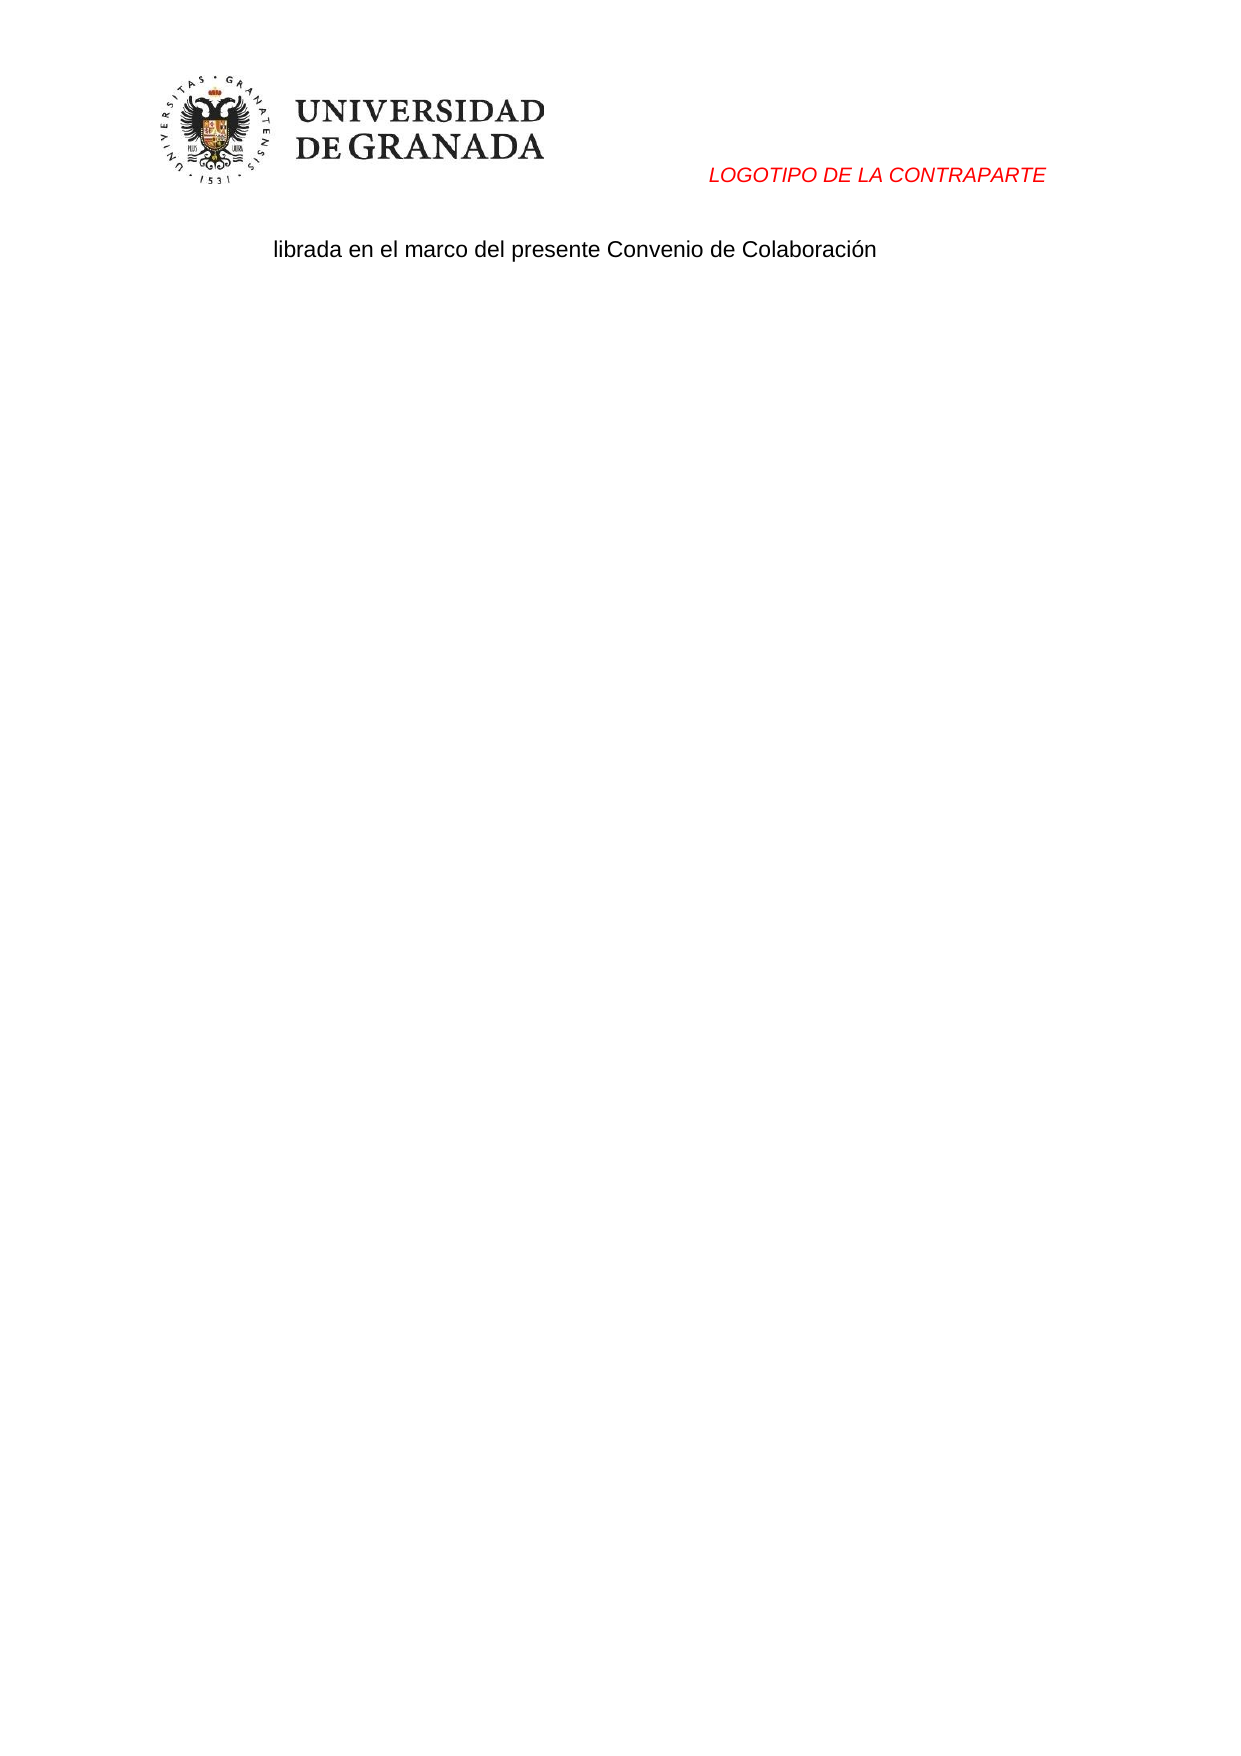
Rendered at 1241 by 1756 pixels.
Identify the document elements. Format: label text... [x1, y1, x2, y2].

picture [160, 75, 544, 184]
